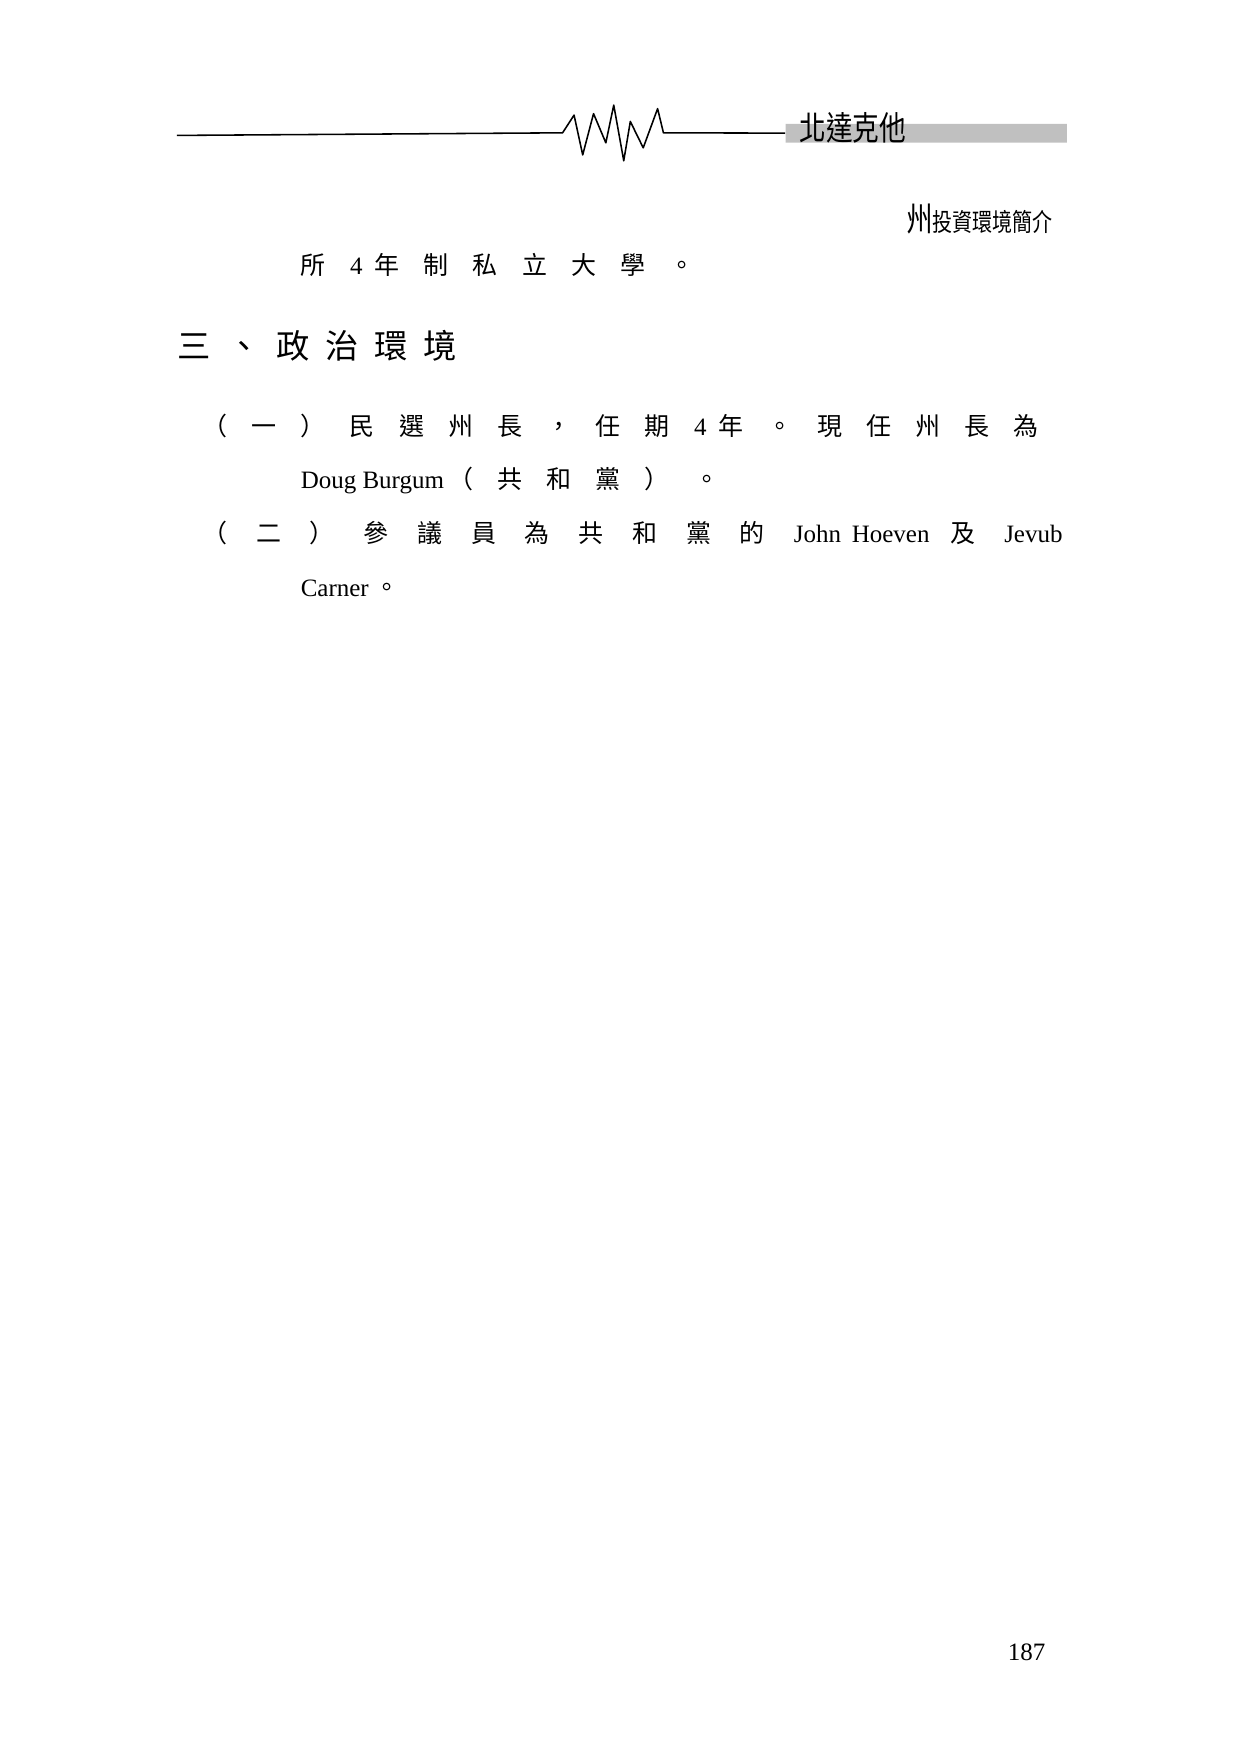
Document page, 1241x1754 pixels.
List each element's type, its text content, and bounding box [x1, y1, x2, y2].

text （一）民選州長，任期4年。現任州長為Doug Burgum（共和黨）。 [202, 398, 1063, 505]
text 三、政治環境 [178, 317, 1063, 371]
text （二）參議員為共和黨的John Hoeven及Jevub Carner。 [202, 505, 1063, 612]
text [202, 237, 1063, 291]
